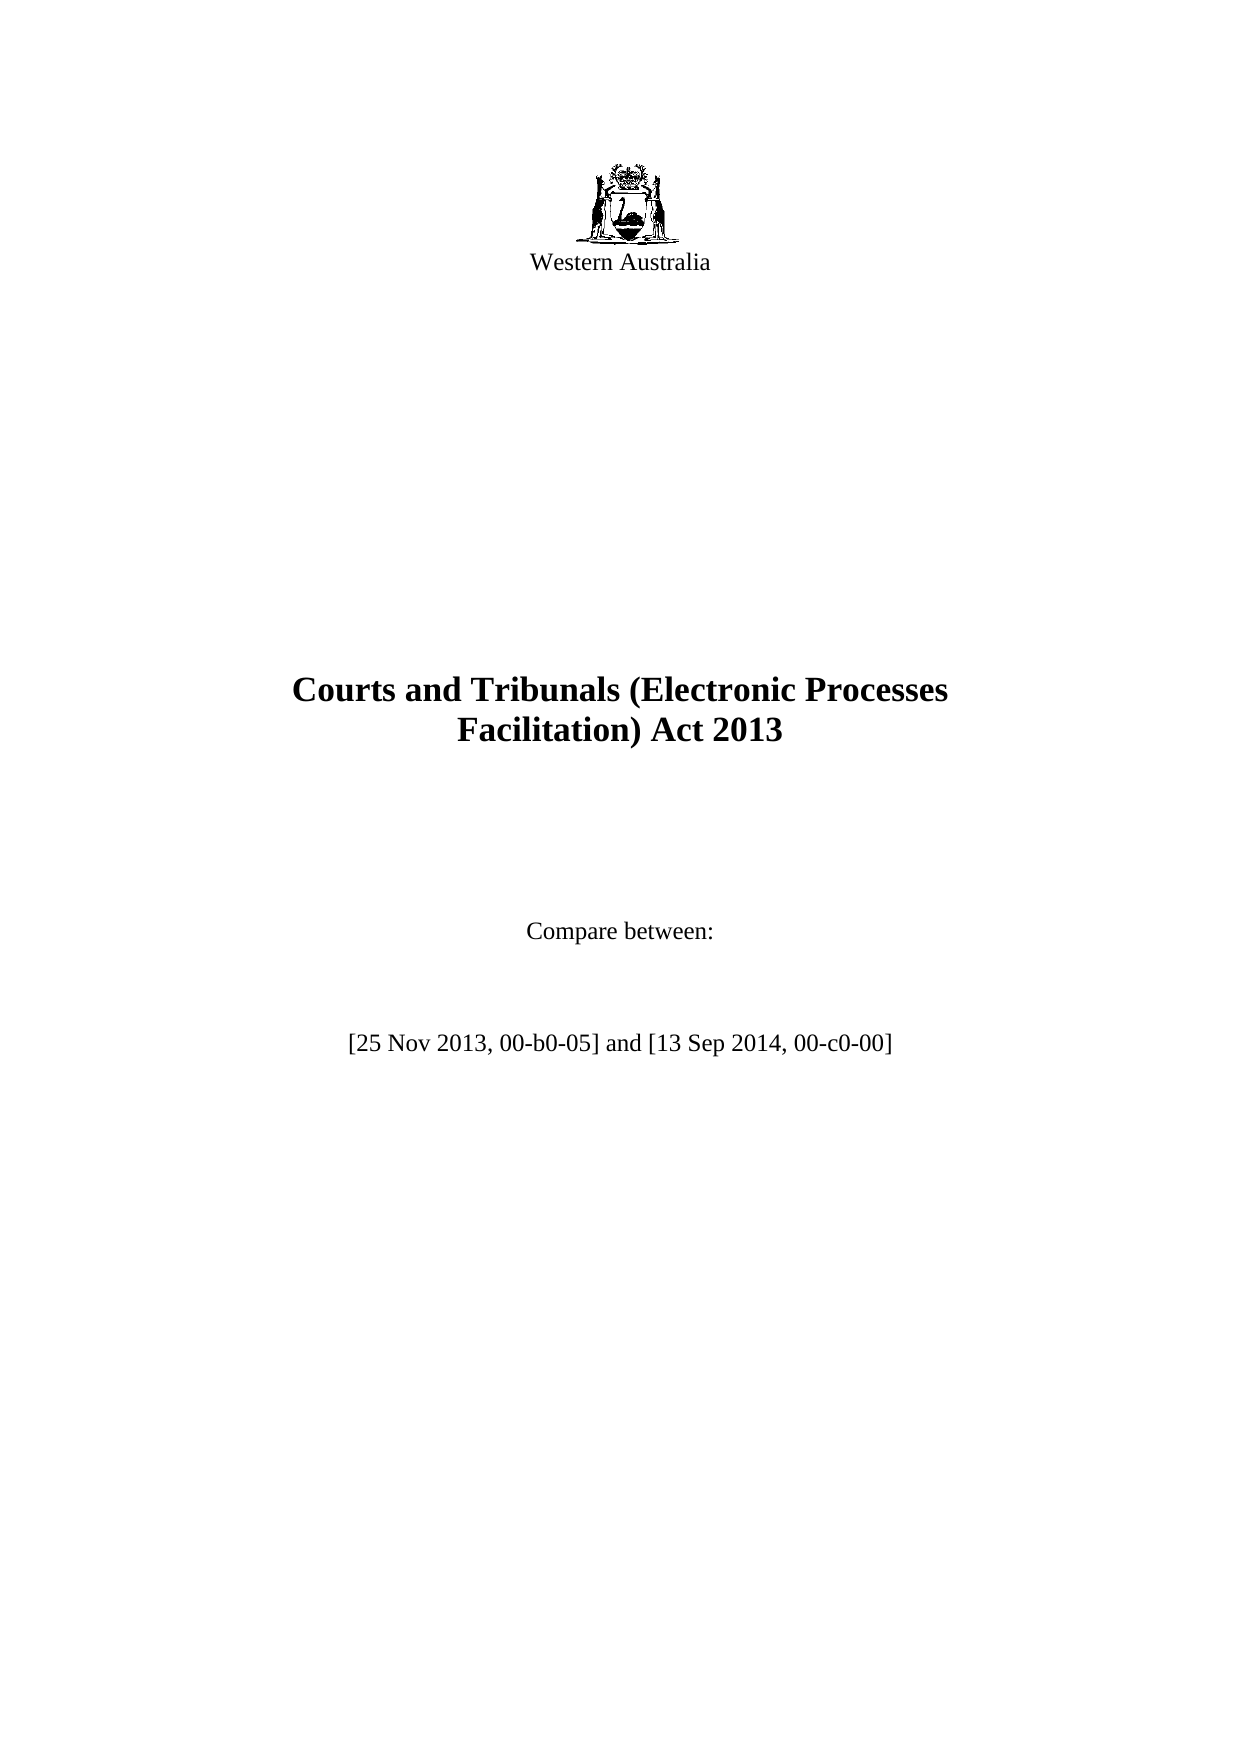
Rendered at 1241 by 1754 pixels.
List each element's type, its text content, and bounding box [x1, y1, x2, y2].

text Western Australia [251, 247, 990, 276]
text Courts and Tribunals (Electronic Processes Facilitation) Act 2013 [251, 668, 990, 749]
text Compare between: [251, 916, 990, 945]
text [25 Nov 2013, 00-b0-05] and [13 Sep 2014, 00-c0-00] [251, 1028, 990, 1057]
picture [575, 162, 679, 246]
